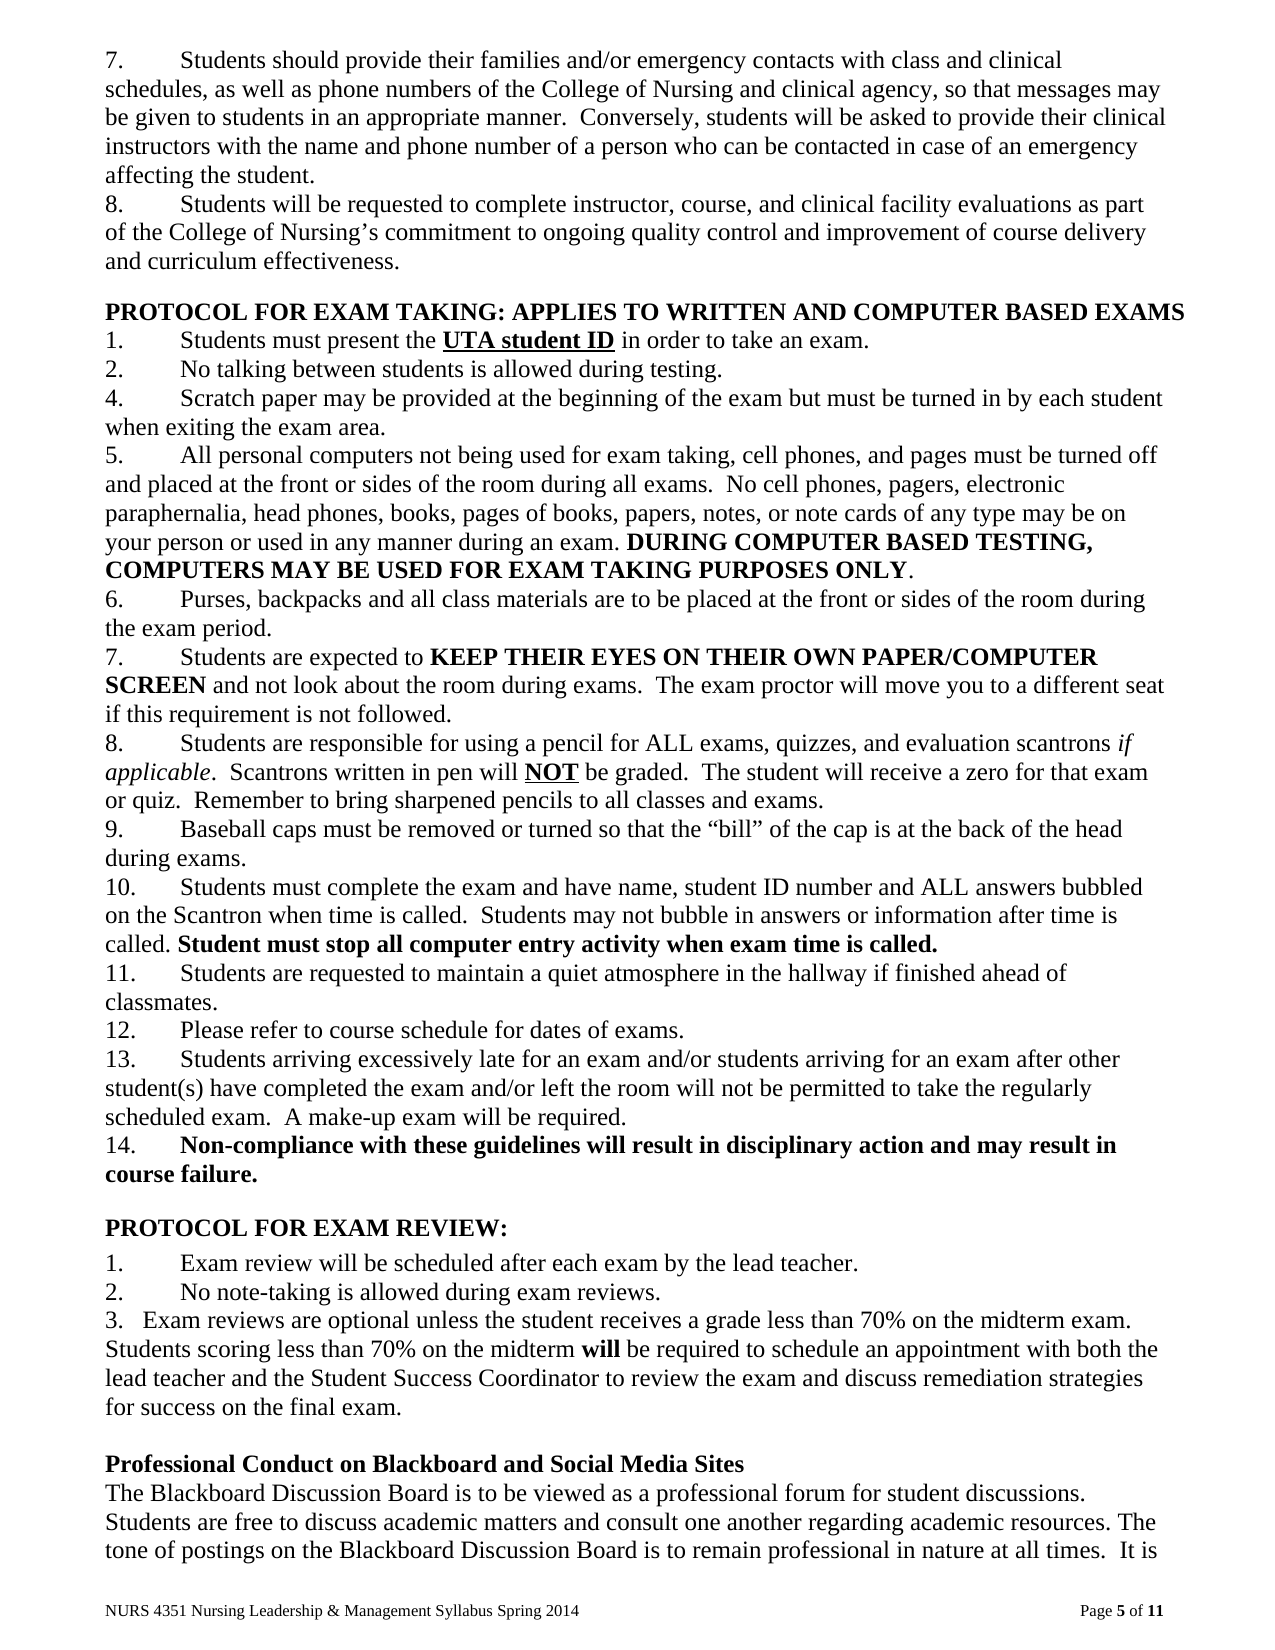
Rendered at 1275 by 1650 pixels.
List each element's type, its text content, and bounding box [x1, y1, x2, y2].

text 4. Scratch paper may be provided at the beginning of the exam but must be turned in by each student when exiting the exam area. [105, 383, 1170, 440]
subtitle PROTOCOL FOR EXAM REVIEW: [105, 1213, 1170, 1242]
text 14. Non-compliance with these guidelines will result in disciplinary action and may result in course failure. [105, 1130, 1170, 1188]
text PROTOCOL FOR EXAM TAKING: APPLIES TO WRITTEN AND COMPUTER BASED EXAMS [105, 297, 1211, 325]
text 5. All personal computers not being used for exam taking, cell phones, and pages must be turned off and placed at the front or sides of the room during all exams. No cell phones, pagers, electronic paraphernalia, head phones, books, pages of books, papers, notes, or note cards of any type may be on your person or used in any manner during an exam. DURING COMPUTER BASED TESTING, COMPUTERS MAY BE USED FOR EXAM TAKING PURPOSES ONLY. [105, 440, 1170, 584]
text 1. Exam review will be scheduled after each exam by the lead teacher. [105, 1248, 1170, 1277]
text Professional Conduct on Blackboard and Social Media Sites [105, 1449, 1170, 1478]
text 12. Please refer to course schedule for dates of exams. [105, 1015, 1170, 1044]
text 9. Baseball caps must be removed or turned so that the “bill” of the cap is at the back of the head during exams. [105, 814, 1170, 872]
text 6. Purses, backpacks and all class materials are to be placed at the front or sides of the room during the exam period. [105, 584, 1170, 642]
text 3. Exam reviews are optional unless the student receives a grade less than 70% on the midterm exam. Students scoring less than 70% on the midterm will be required to schedule an appointment with both the lead teacher and the Student Success Coordinator to review the exam and discuss remediation strategies for success on the final exam. [105, 1305, 1170, 1420]
text 13. Students arriving excessively late for an exam and/or students arriving for an exam after other student(s) have completed the exam and/or left the room will not be permitted to take the regularly scheduled exam. A make-up exam will be required. [105, 1044, 1170, 1130]
text 8. Students are responsible for using a pencil for ALL exams, quizzes, and evaluation scantrons if applicable. Scantrons written in pen will NOT be graded. The student will receive a zero for that exam or quiz. Remember to bring sharpened pencils to all classes and exams. [105, 728, 1170, 814]
text 2. No note-taking is allowed during exam reviews. [105, 1277, 1170, 1305]
text 8. Students will be requested to complete instructor, course, and clinical facility evaluations as part of the College of Nursing’s commitment to ongoing quality control and improvement of course delivery and curriculum effectiveness. [105, 189, 1170, 275]
text 1. Students must present the UTA student ID in order to take an exam. [105, 325, 1170, 354]
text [105, 1478, 1170, 1564]
text 10. Students must complete the exam and have name, student ID number and ALL answers bubbled on the Scantron when time is called. Students may not bubble in answers or information after time is called. Student must stop all computer entry activity when exam time is called. [105, 872, 1170, 958]
text 2. No talking between students is allowed during testing. [105, 354, 1170, 383]
text 11. Students are requested to maintain a quiet atmosphere in the hallway if finished ahead of classmates. [105, 958, 1170, 1015]
text 7. Students should provide their families and/or emergency contacts with class and clinical schedules, as well as phone numbers of the College of Nursing and clinical agency, so that messages may be given to students in an appropriate manner. Conversely, students will be asked to provide their clinical instructors with the name and phone number of a person who can be contacted in case of an emergency affecting the student. [105, 45, 1170, 189]
text 7. Students are expected to KEEP THEIR EYES ON THEIR OWN PAPER/COMPUTER SCREEN and not look about the room during exams. The exam proctor will move you to a different seat if this requirement is not followed. [105, 642, 1170, 728]
